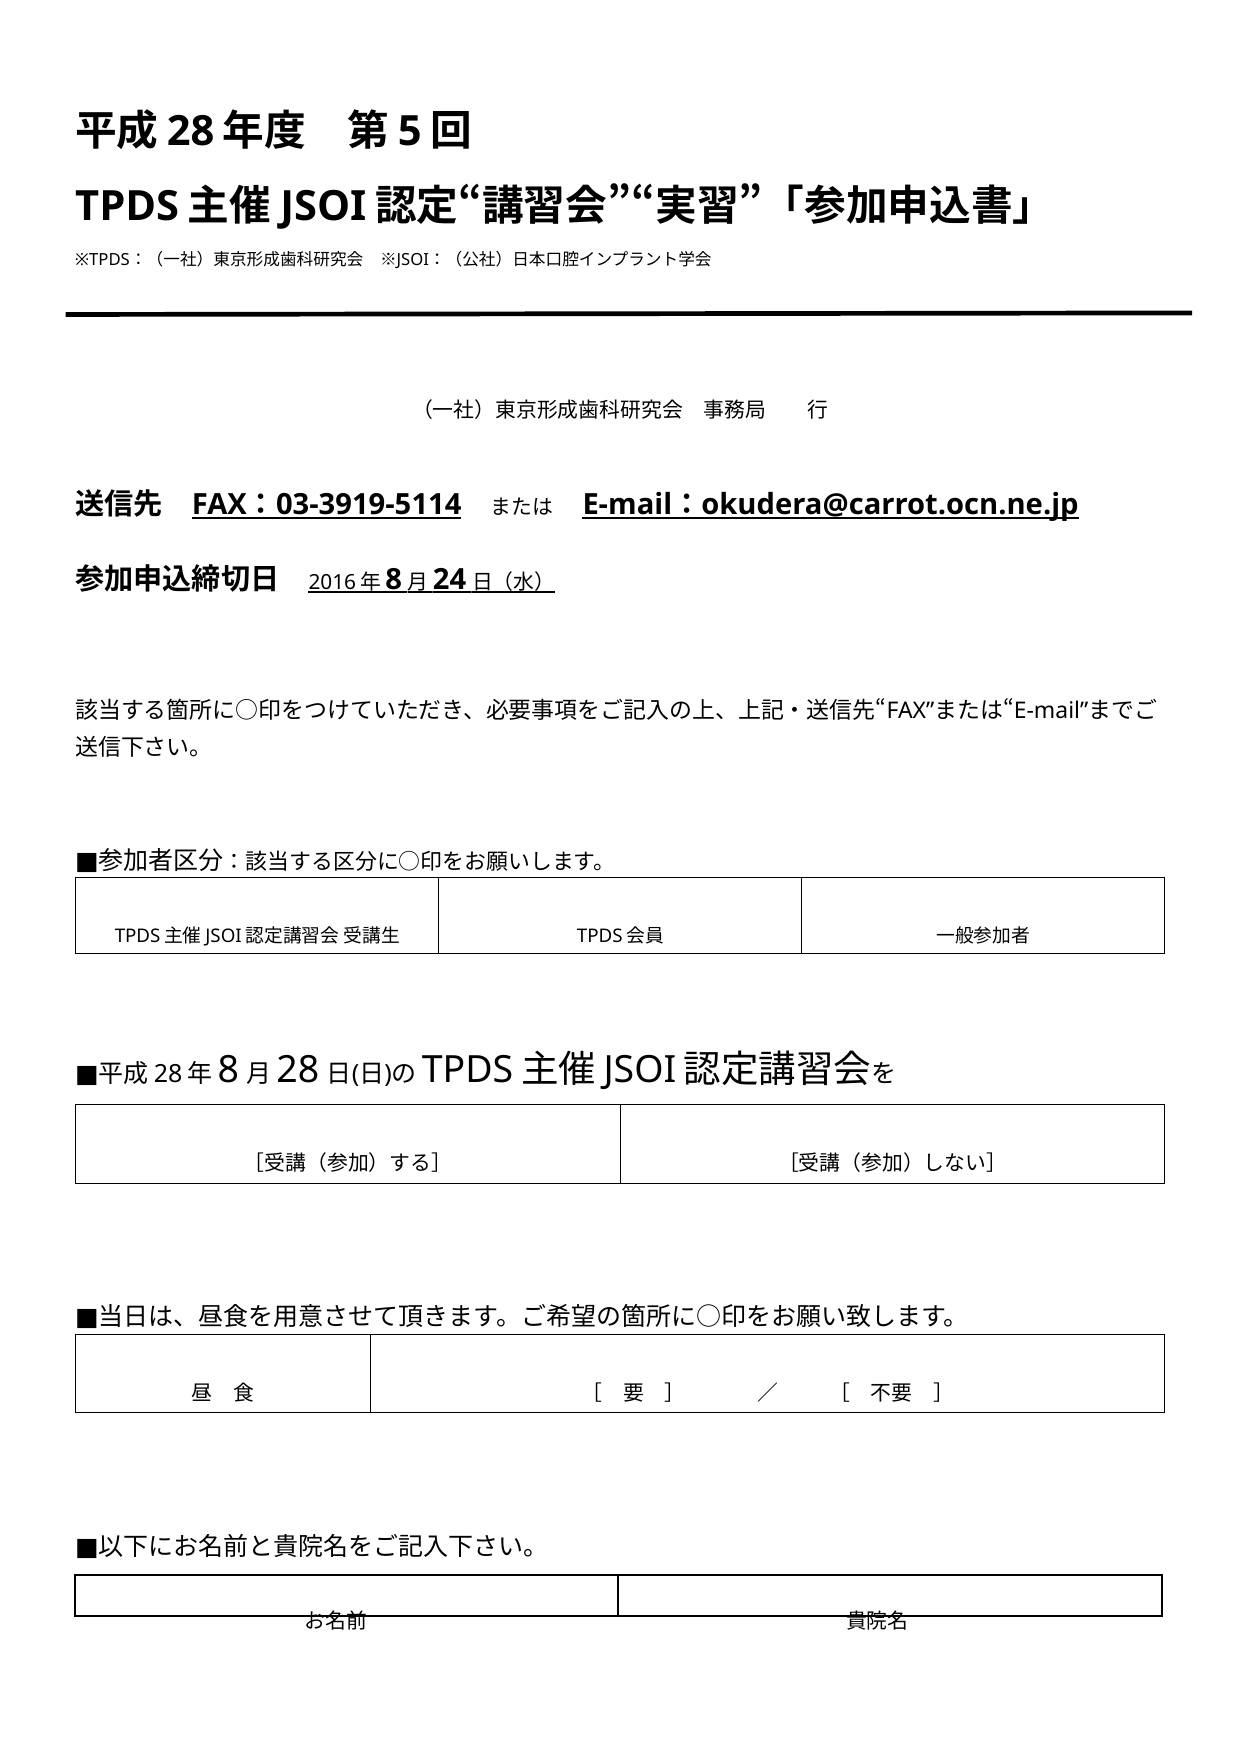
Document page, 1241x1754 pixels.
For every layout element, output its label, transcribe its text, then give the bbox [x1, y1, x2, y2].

text ■平成28年8月28日(日)のTPDS主催JSOI認定講習会を [75, 1029, 1165, 1104]
text ■以下にお名前と貴院名をご記入下さい。 [75, 1526, 1165, 1563]
table_header 昼 食 [76, 1335, 370, 1412]
text ■参加者区分：該当する区分に○印をお願いします。 [75, 839, 1165, 877]
table_header ［受講（参加）する］ [76, 1105, 620, 1182]
text TPDS主催 JSOI認定“講習会”“実習”「参加申込書」 [75, 164, 1165, 239]
text （一社）東京形成歯科研究会 事務局 行 [75, 389, 1165, 427]
text 送信先 FAX：03‐3919‐5114 または E‐mail：okudera@carrot.ocn.ne.jp [75, 464, 1165, 539]
table_header ［ 要 ］ ／ ［ 不要 ］ [371, 1335, 1164, 1412]
table_header 一般参加者 [802, 878, 1164, 953]
text ※TPDS：（一社）東京形成歯科研究会 ※JSOI：（公社）日本口腔インプラント学会 [75, 239, 1165, 277]
text 参加申込締切日 2016年8月24日（水） [75, 539, 1165, 614]
text お名前 貴院名 [75, 1601, 1165, 1638]
table_header ［受講（参加）しない］ [621, 1105, 1164, 1182]
text ■当日は、昼食を用意させて頂きます。ご希望の箇所に○印をお願い致します。 [75, 1296, 1165, 1333]
text 平成28年度 第5回 [75, 89, 1165, 164]
table_header TPDS会員 [439, 878, 801, 953]
table_header TPDS主催JSOI認定講習会 受講生 [76, 878, 438, 953]
text 該当する箇所に○印をつけていただき、必要事項をご記入の上、上記・送信先“FAX”または“E‐mail”までご送信下さい。 [75, 689, 1165, 764]
